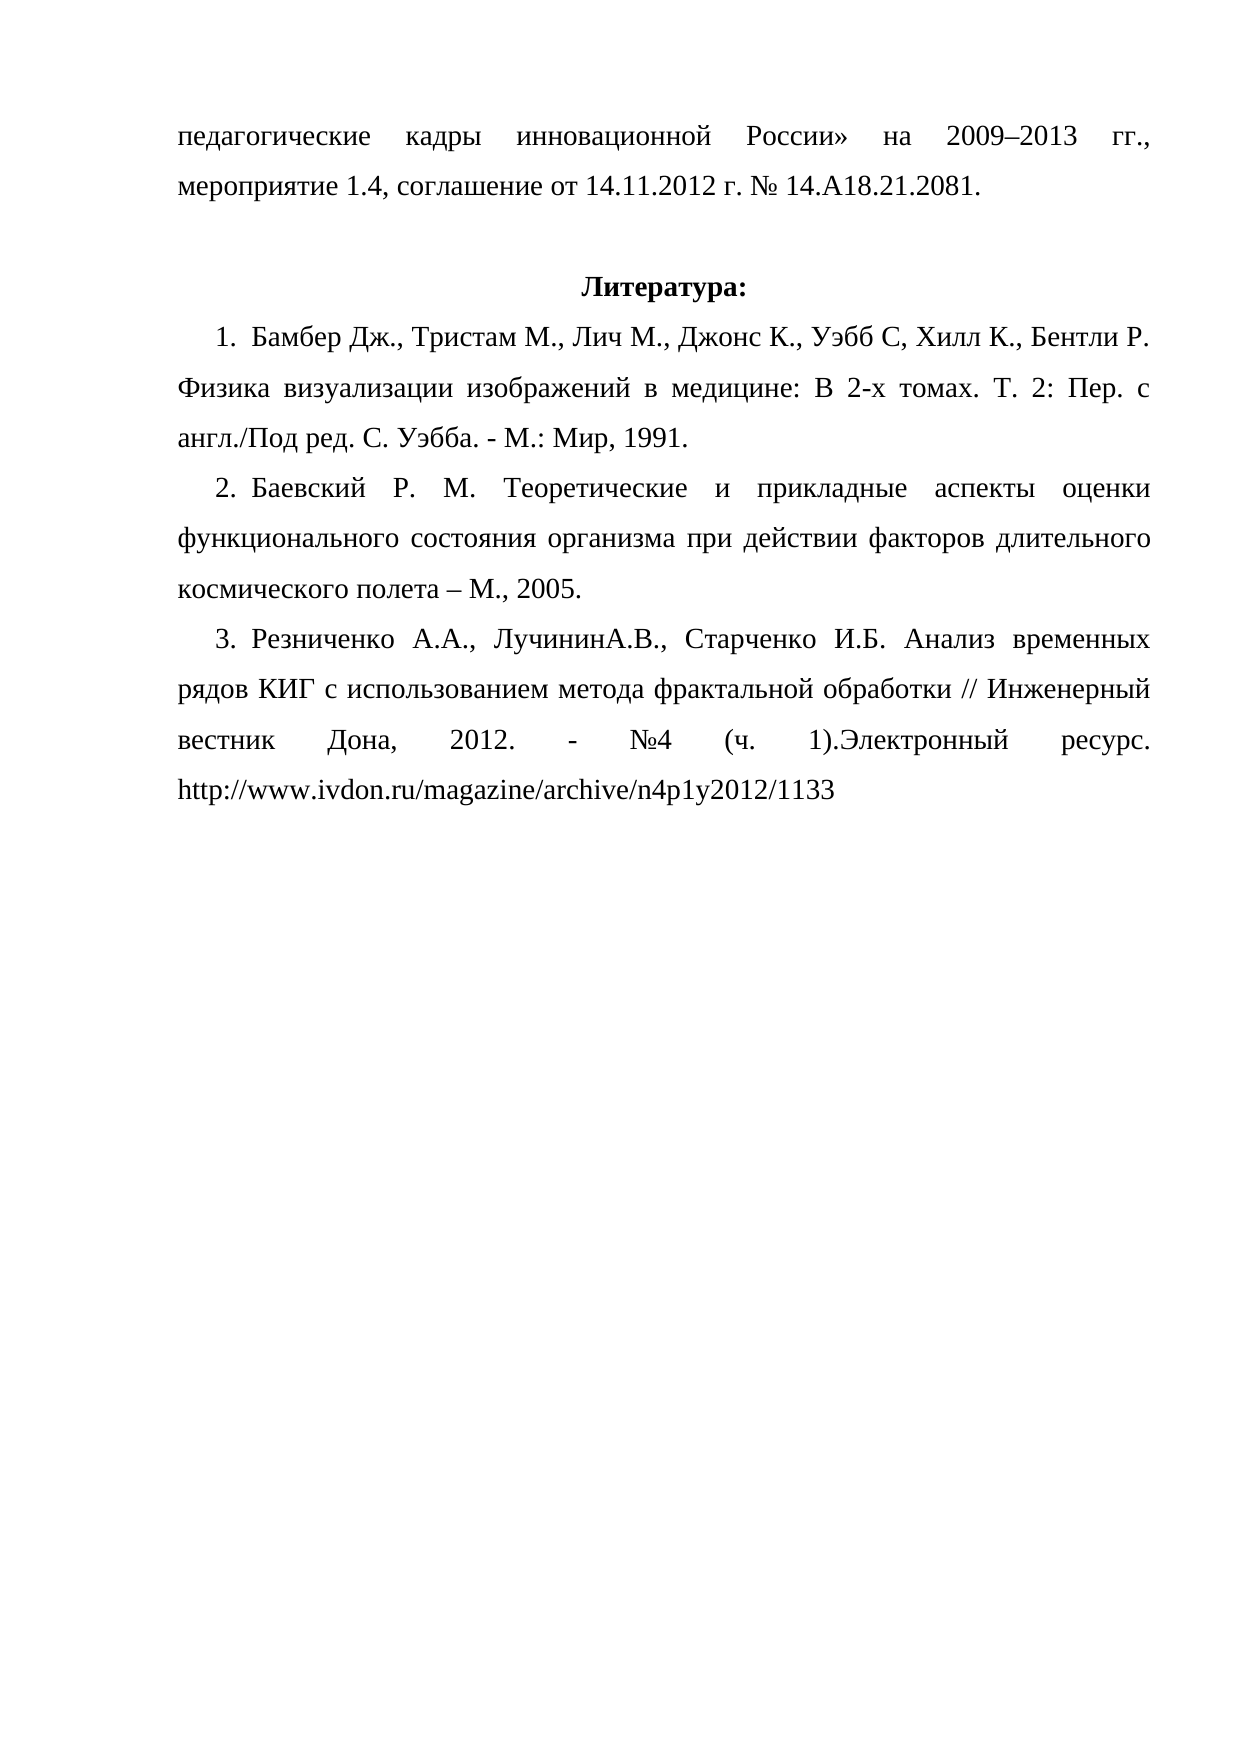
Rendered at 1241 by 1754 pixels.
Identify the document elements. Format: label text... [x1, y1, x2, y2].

text Литература: [177, 269, 1152, 303]
list Бамбер Дж., Тристам М., Лич М., Джонс К., Уэбб С, Хилл К., Бентли Р. Физика визуализации изображений в медицине: В 2-х томах. Т. 2: Пер. с англ./Под ред. С. Уэбба. - М.: Мир, 1991. [177, 319, 1152, 453]
list Резниченко А.А., ЛучининА.В., Старченко И.Б. Анализ временных рядов КИГ с использованием метода фрактальной обработки // Инженерный вестник Дона, 2012. - №4 (ч. 1).Электронный ресурс. http://www.ivdon.ru/magazine/archive/n4p1y2012/1133 [177, 621, 1152, 806]
list Баевский Р. М. Теоретические и прикладные аспекты оценки функционального состояния организма при действии факторов длительного космического полета – М., 2005. [177, 470, 1152, 604]
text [177, 118, 1152, 202]
